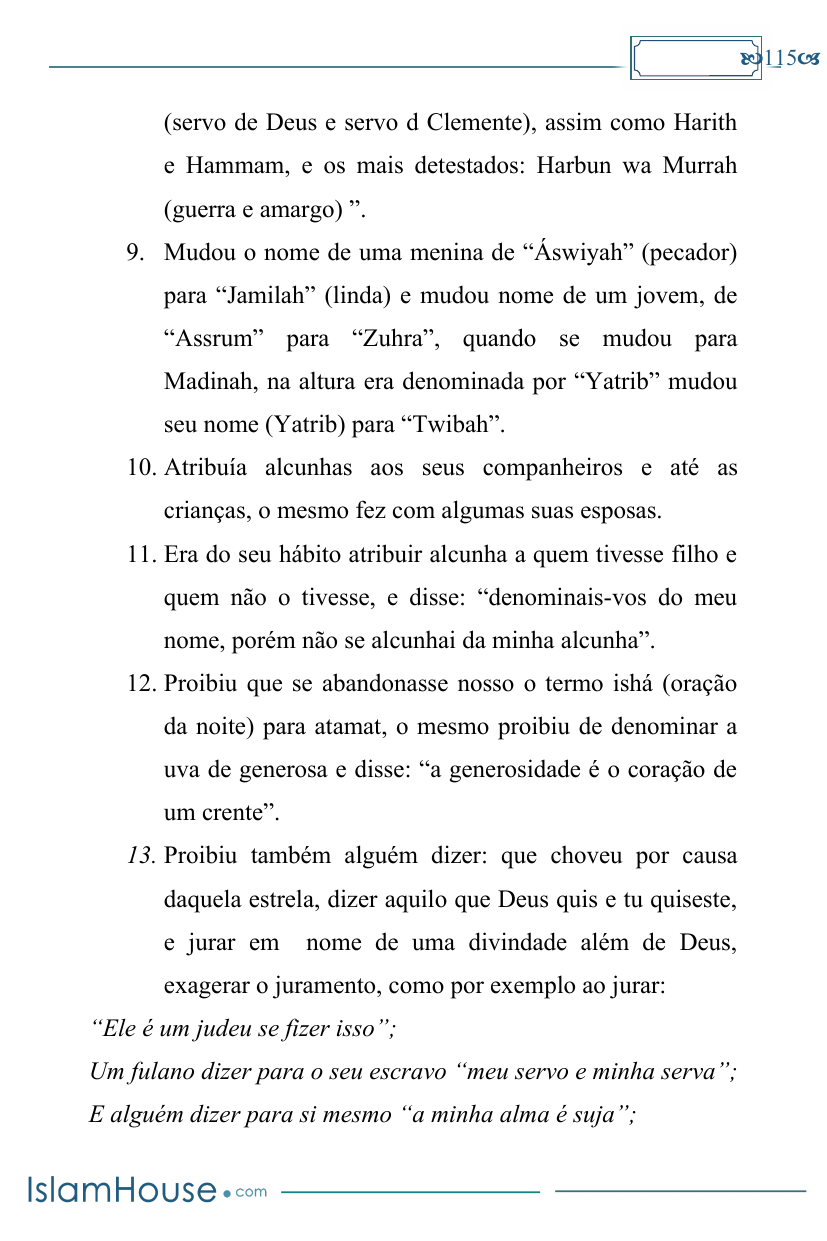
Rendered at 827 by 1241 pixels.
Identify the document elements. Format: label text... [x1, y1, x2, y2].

picture [20, 1171, 541, 1209]
list Mudou o nome de uma menina de “Áswiyah” (pecador) para “Jamilah” (linda) e mudou nome de um jovem, de “Assrum” para “Zuhra”, quando se mudou para Madinah, na altura era denominada por “Yatrib” mudou seu nome (Yatrib) para “Twibah”. [126, 237, 738, 438]
list Proibiu que se abandonasse nosso o termo ishá (oração da noite) para atamat, o mesmo proibiu de denominar a uva de generosa e disse: “a generosidade é o coração de um crente”. [126, 668, 738, 826]
list Proibiu também alguém dizer: que choveu por causa daquela estrela, dizer aquilo que Deus quis e tu quiseste, e jurar em nome de uma divindade além de Deus, exagerar o juramento, como por exemplo ao jurar: [126, 841, 738, 999]
text Um fulano dizer para o seu escravo “meu servo e minha serva”; [89, 1056, 738, 1085]
text “Ele é um judeu se fizer isso”; [89, 1013, 738, 1042]
list Era do seu hábito atribuir alcunha a quem tivesse filho e quem não o tivesse, e disse: “denominais-vos do meu nome, porém não se alcunhai da minha alcunha”. [126, 539, 738, 654]
picture [548, 1170, 807, 1208]
list Atribuía alcunhas aos seus companheiros e até as crianças, o mesmo fez com algumas suas esposas. [126, 452, 738, 524]
text E alguém dizer para si mesmo “a minha alma é suja”; [89, 1099, 738, 1128]
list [126, 107, 738, 222]
